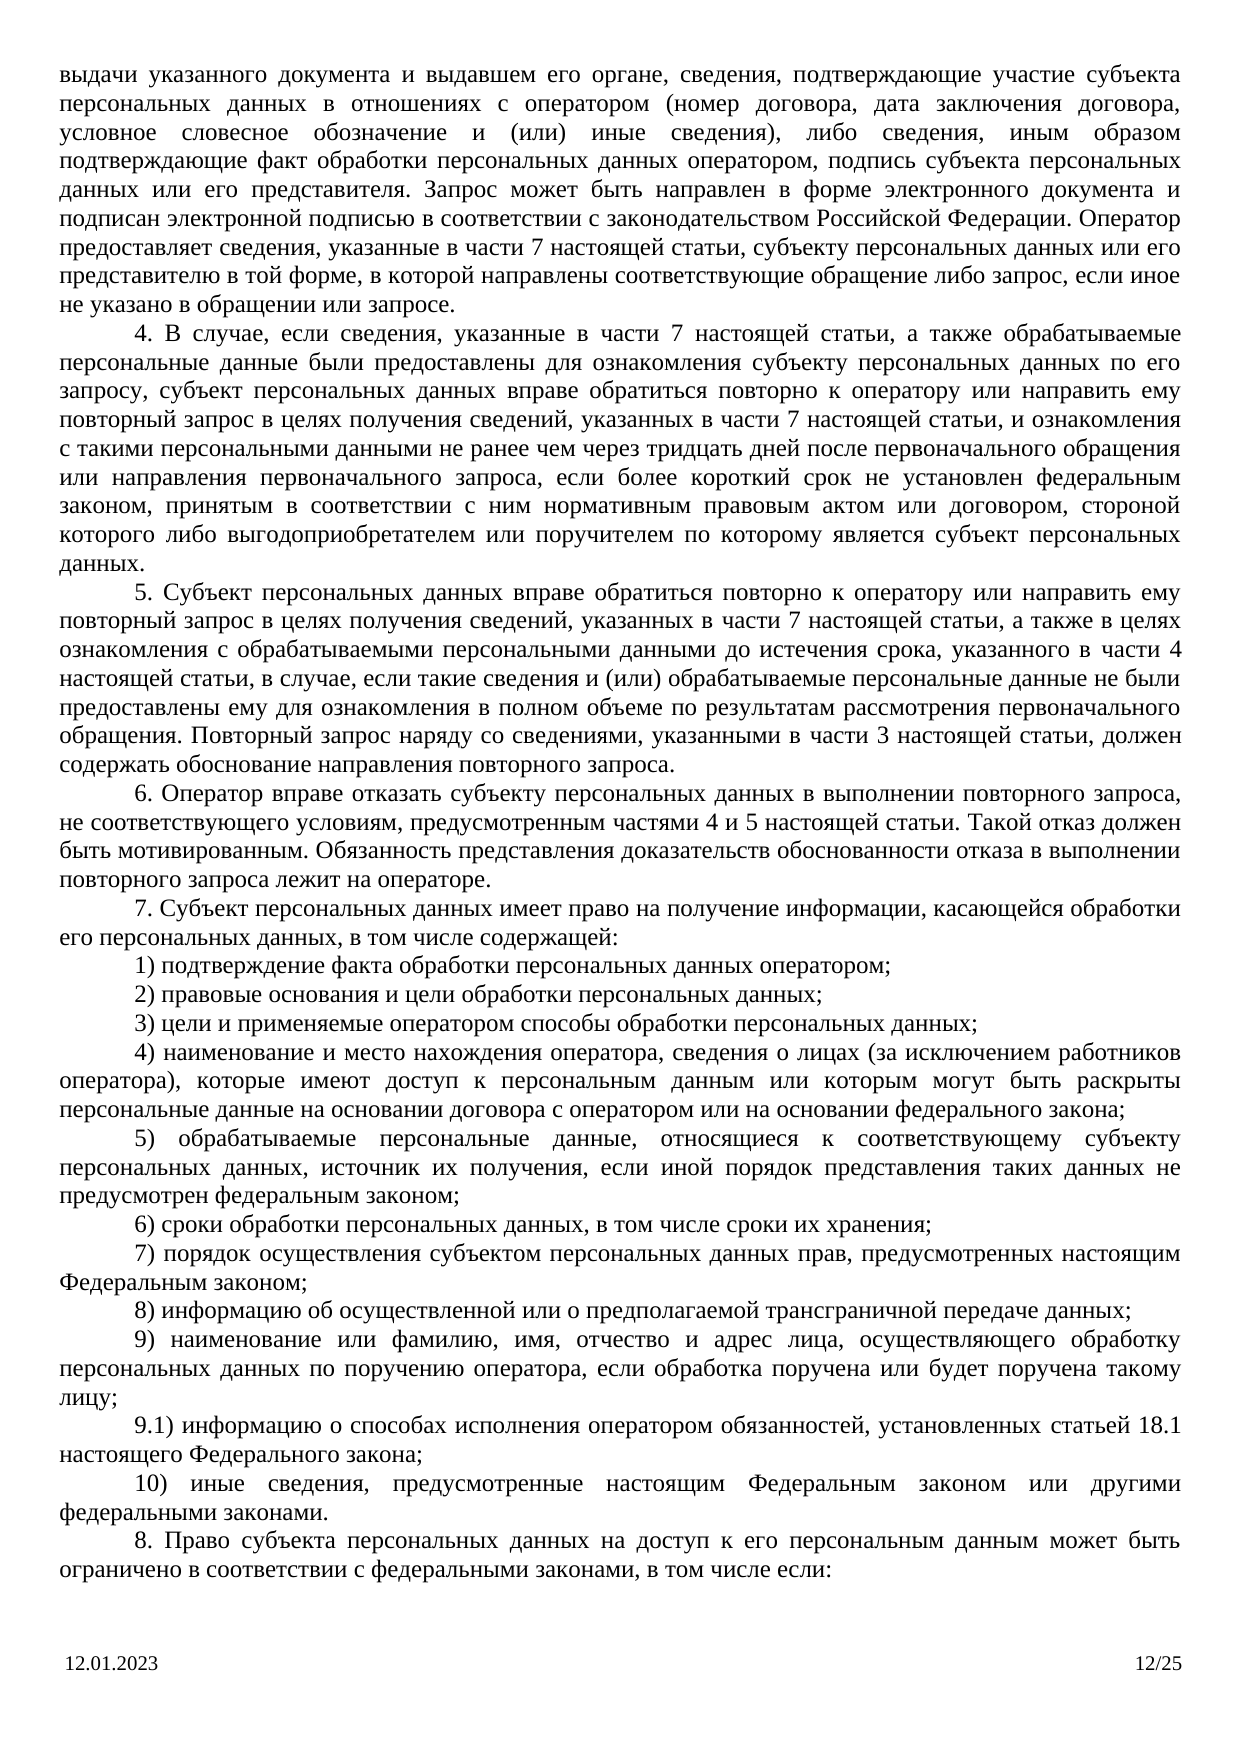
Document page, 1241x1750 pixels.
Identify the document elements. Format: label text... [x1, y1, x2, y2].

text 3) цели и применяемые оператором способы обработки персональных данных; [59, 1008, 1182, 1037]
text 9.1) информацию о способах исполнения оператором обязанностей, установленных статьей 18.1 настоящего Федерального закона; [59, 1410, 1182, 1468]
text 2) правовые основания и цели обработки персональных данных; [59, 979, 1182, 1008]
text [59, 59, 1182, 318]
text 5) обрабатываемые персональные данные, относящиеся к соответствующему субъекту персональных данных, источник их получения, если иной порядок представления таких данных не предусмотрен федеральным законом; [59, 1123, 1182, 1209]
text 7. Субъект персональных данных имеет право на получение информации, касающейся обработки его персональных данных, в том числе содержащей: [59, 893, 1182, 950]
text 8. Право субъекта персональных данных на доступ к его персональным данным может быть ограничено в соответствии с федеральными законами, в том числе если: [59, 1525, 1182, 1583]
text 9) наименование или фамилию, имя, отчество и адрес лица, осуществляющего обработку персональных данных по поручению оператора, если обработка поручена или будет поручена такому лицу; [59, 1324, 1182, 1410]
text 6. Оператор вправе отказать субъекту персональных данных в выполнении повторного запроса, не соответствующего условиям, предусмотренным частями 4 и 5 настоящей статьи. Такой отказ должен быть мотивированным. Обязанность представления доказательств обоснованности отказа в выполнении повторного запроса лежит на операторе. [59, 778, 1182, 893]
text 8) информацию об осуществленной или о предполагаемой трансграничной передаче данных; [59, 1295, 1182, 1324]
text 1) подтверждение факта обработки персональных данных оператором; [59, 950, 1182, 979]
text 4) наименование и место нахождения оператора, сведения о лицах (за исключением работников оператора), которые имеют доступ к персональным данным или которым могут быть раскрыты персональные данные на основании договора с оператором или на основании федерального закона; [59, 1037, 1182, 1123]
text 5. Субъект персональных данных вправе обратиться повторно к оператору или направить ему повторный запрос в целях получения сведений, указанных в части 7 настоящей статьи, а также в целях ознакомления с обрабатываемыми персональными данными до истечения срока, указанного в части 4 настоящей статьи, в случае, если такие сведения и (или) обрабатываемые персональные данные не были предоставлены ему для ознакомления в полном объеме по результатам рассмотрения первоначального обращения. Повторный запрос наряду со сведениями, указанными в части 3 настоящей статьи, должен содержать обоснование направления повторного запроса. [59, 577, 1182, 778]
text 4. В случае, если сведения, указанные в части 7 настоящей статьи, а также обрабатываемые персональные данные были предоставлены для ознакомления субъекту персональных данных по его запросу, субъект персональных данных вправе обратиться повторно к оператору или направить ему повторный запрос в целях получения сведений, указанных в части 7 настоящей статьи, и ознакомления с такими персональными данными не ранее чем через тридцать дней после первоначального обращения или направления первоначального запроса, если более короткий срок не установлен федеральным законом, принятым в соответствии с ним нормативным правовым актом или договором, стороной которого либо выгодоприобретателем или поручителем по которому является субъект персональных данных. [59, 318, 1182, 577]
text 10) иные сведения, предусмотренные настоящим Федеральным законом или другими федеральными законами. [59, 1468, 1182, 1525]
text 6) сроки обработки персональных данных, в том числе сроки их хранения; [59, 1209, 1182, 1238]
text 7) порядок осуществления субъектом персональных данных прав, предусмотренных настоящим Федеральным законом; [59, 1238, 1182, 1295]
